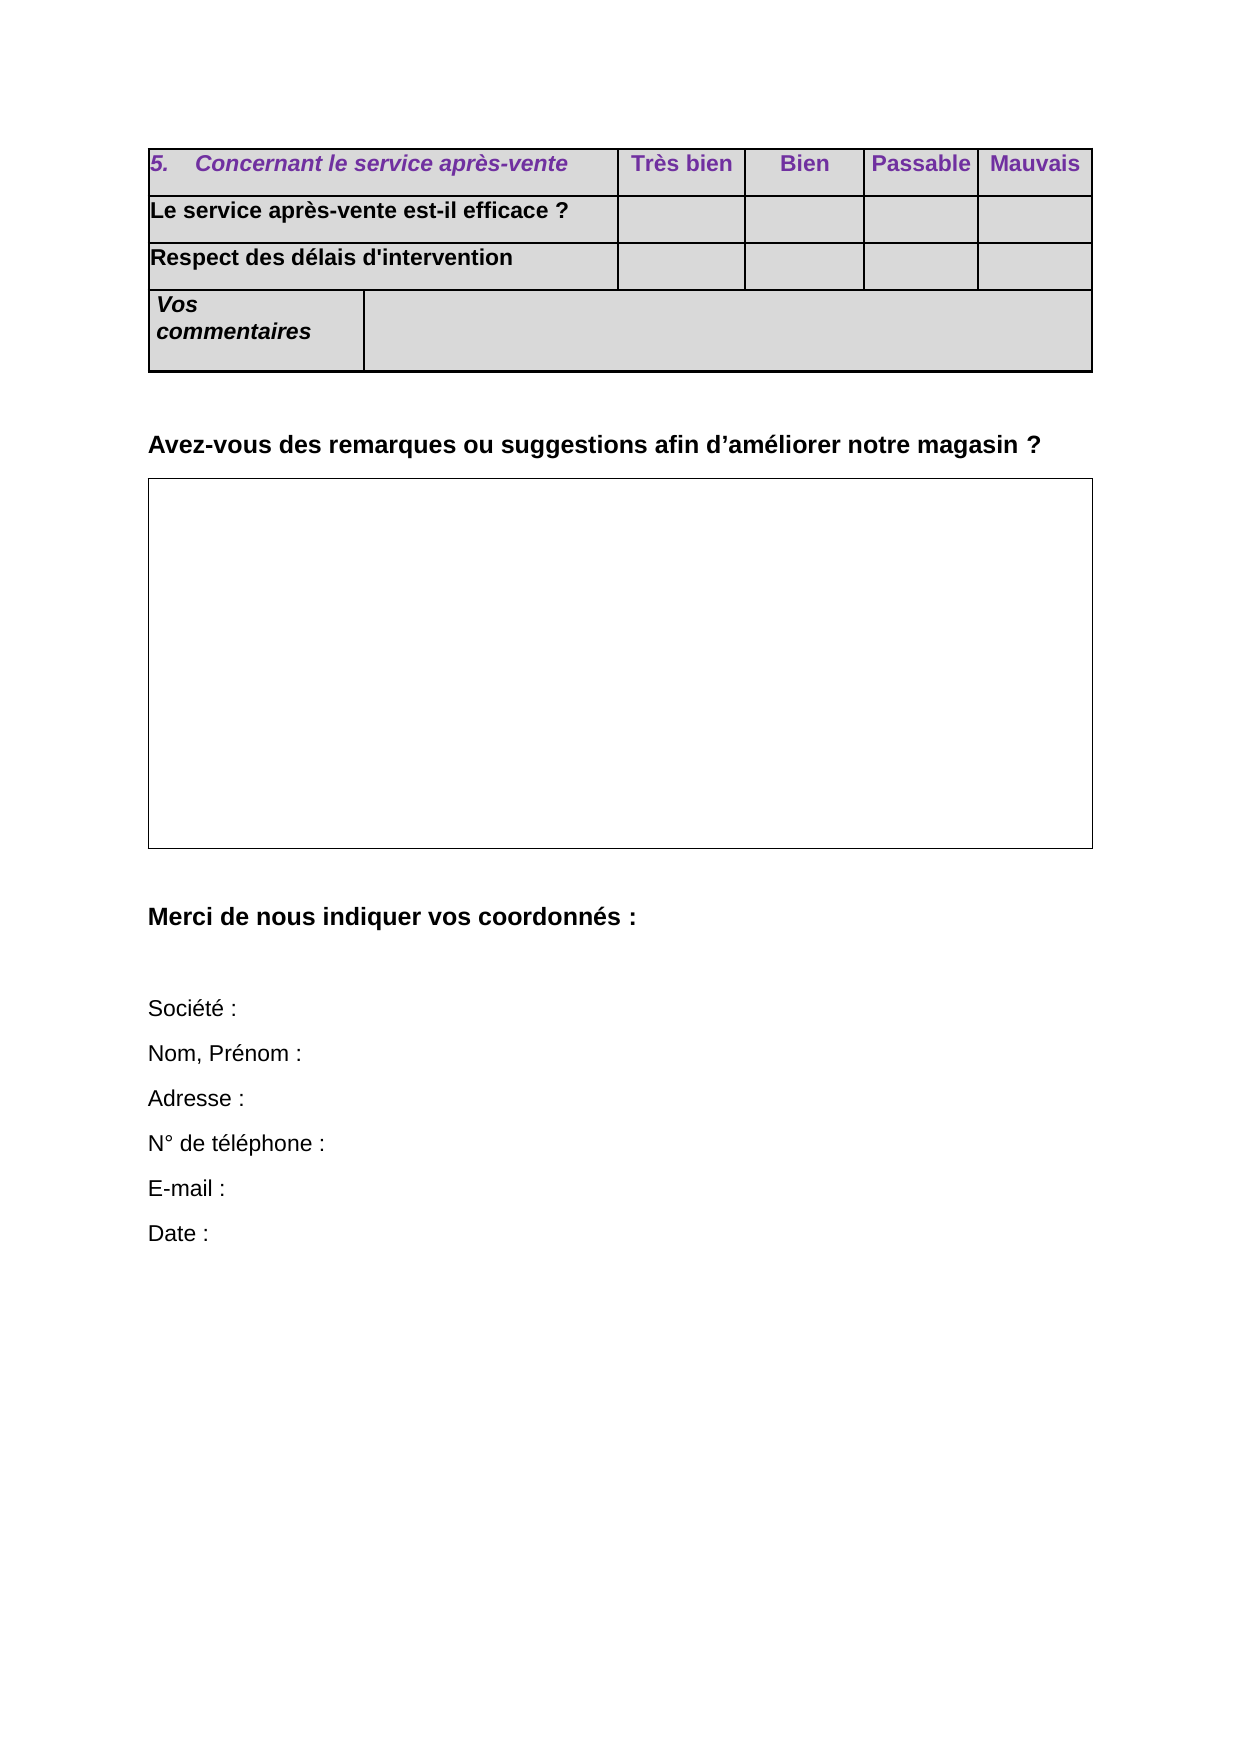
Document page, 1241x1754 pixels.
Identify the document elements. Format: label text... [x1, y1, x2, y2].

table_cell Mauvais [979, 150, 1091, 195]
text Merci de nous indiquer vos coordonnés : [148, 902, 1093, 931]
table_cell [865, 197, 977, 242]
table_cell [746, 244, 863, 289]
table_cell [746, 197, 863, 242]
table_cell [979, 197, 1091, 242]
text Avez-vous des remarques ou suggestions afin d’améliorer notre magasin ? [148, 431, 1093, 459]
text N° de téléphone : [148, 1130, 1093, 1157]
table_cell Respect des délais d'intervention [150, 244, 617, 289]
text Date : [148, 1220, 1093, 1247]
text E-mail : [148, 1175, 1093, 1202]
table_cell Très bien [619, 150, 744, 195]
table_cell Bien [746, 150, 863, 195]
table_cell Le service après-vente est-il efficace ? [150, 197, 617, 242]
table_cell Passable [865, 150, 977, 195]
text Adresse : [148, 1085, 1093, 1111]
table_cell [619, 197, 744, 242]
table_cell [619, 244, 744, 289]
table_header [149, 479, 1092, 848]
table_cell Vos commentaires [150, 291, 363, 370]
table_cell [979, 244, 1091, 289]
table_cell Concernant le service après-vente [150, 150, 617, 195]
text Nom, Prénom : [148, 1040, 1093, 1066]
text Société : [148, 995, 1093, 1021]
table_cell [365, 291, 1091, 370]
table_cell [865, 244, 977, 289]
